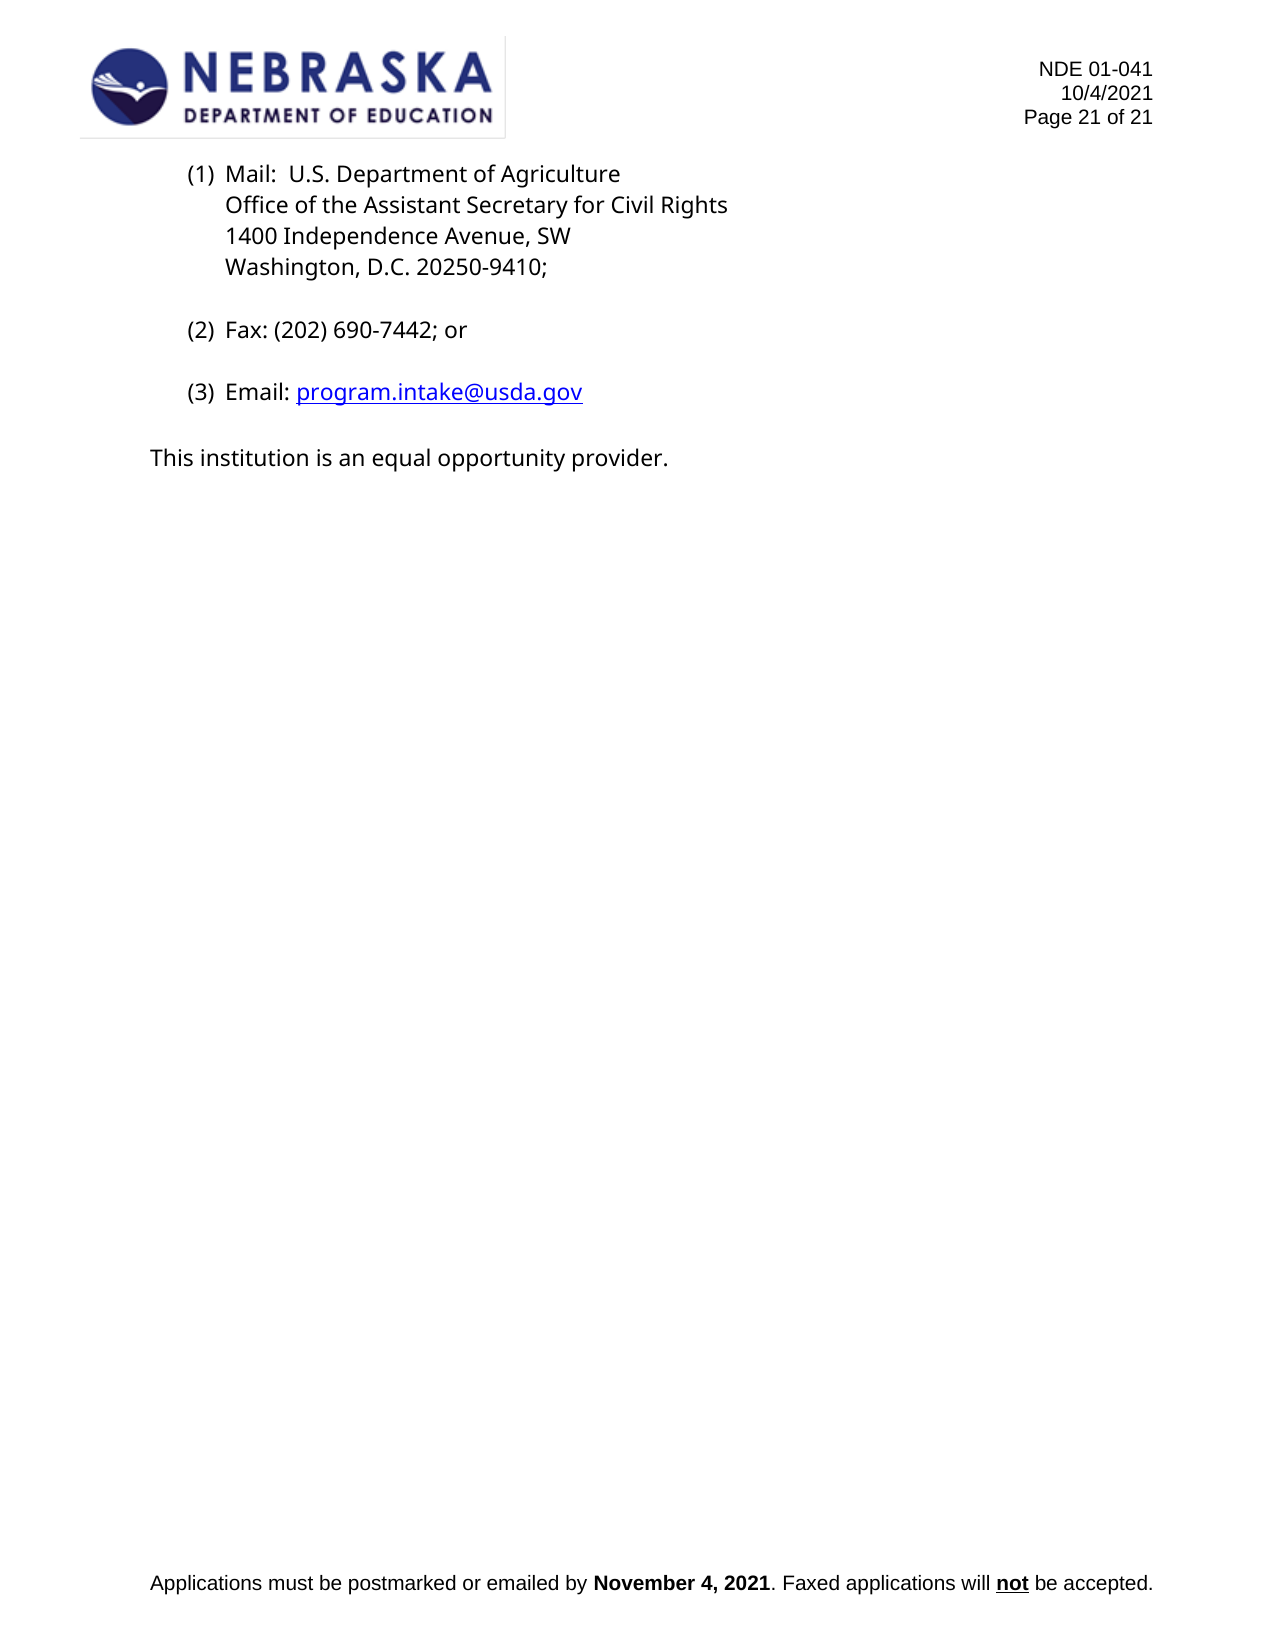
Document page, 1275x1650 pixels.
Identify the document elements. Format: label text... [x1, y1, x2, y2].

text 1400 Independence Avenue, SW [150, 220, 1218, 251]
text Washington, D.C. 20250-9410; [150, 251, 1218, 283]
list Email: program.intake@usda.gov [187, 376, 1218, 408]
text Office of the Assistant Secretary for Civil Rights [150, 189, 1218, 220]
list Mail: U.S. Department of Agriculture [187, 158, 1218, 189]
text This institution is an equal opportunity provider. [150, 442, 1218, 473]
picture [79, 36, 507, 140]
list Fax: (202) 690-7442; or [187, 314, 1218, 345]
